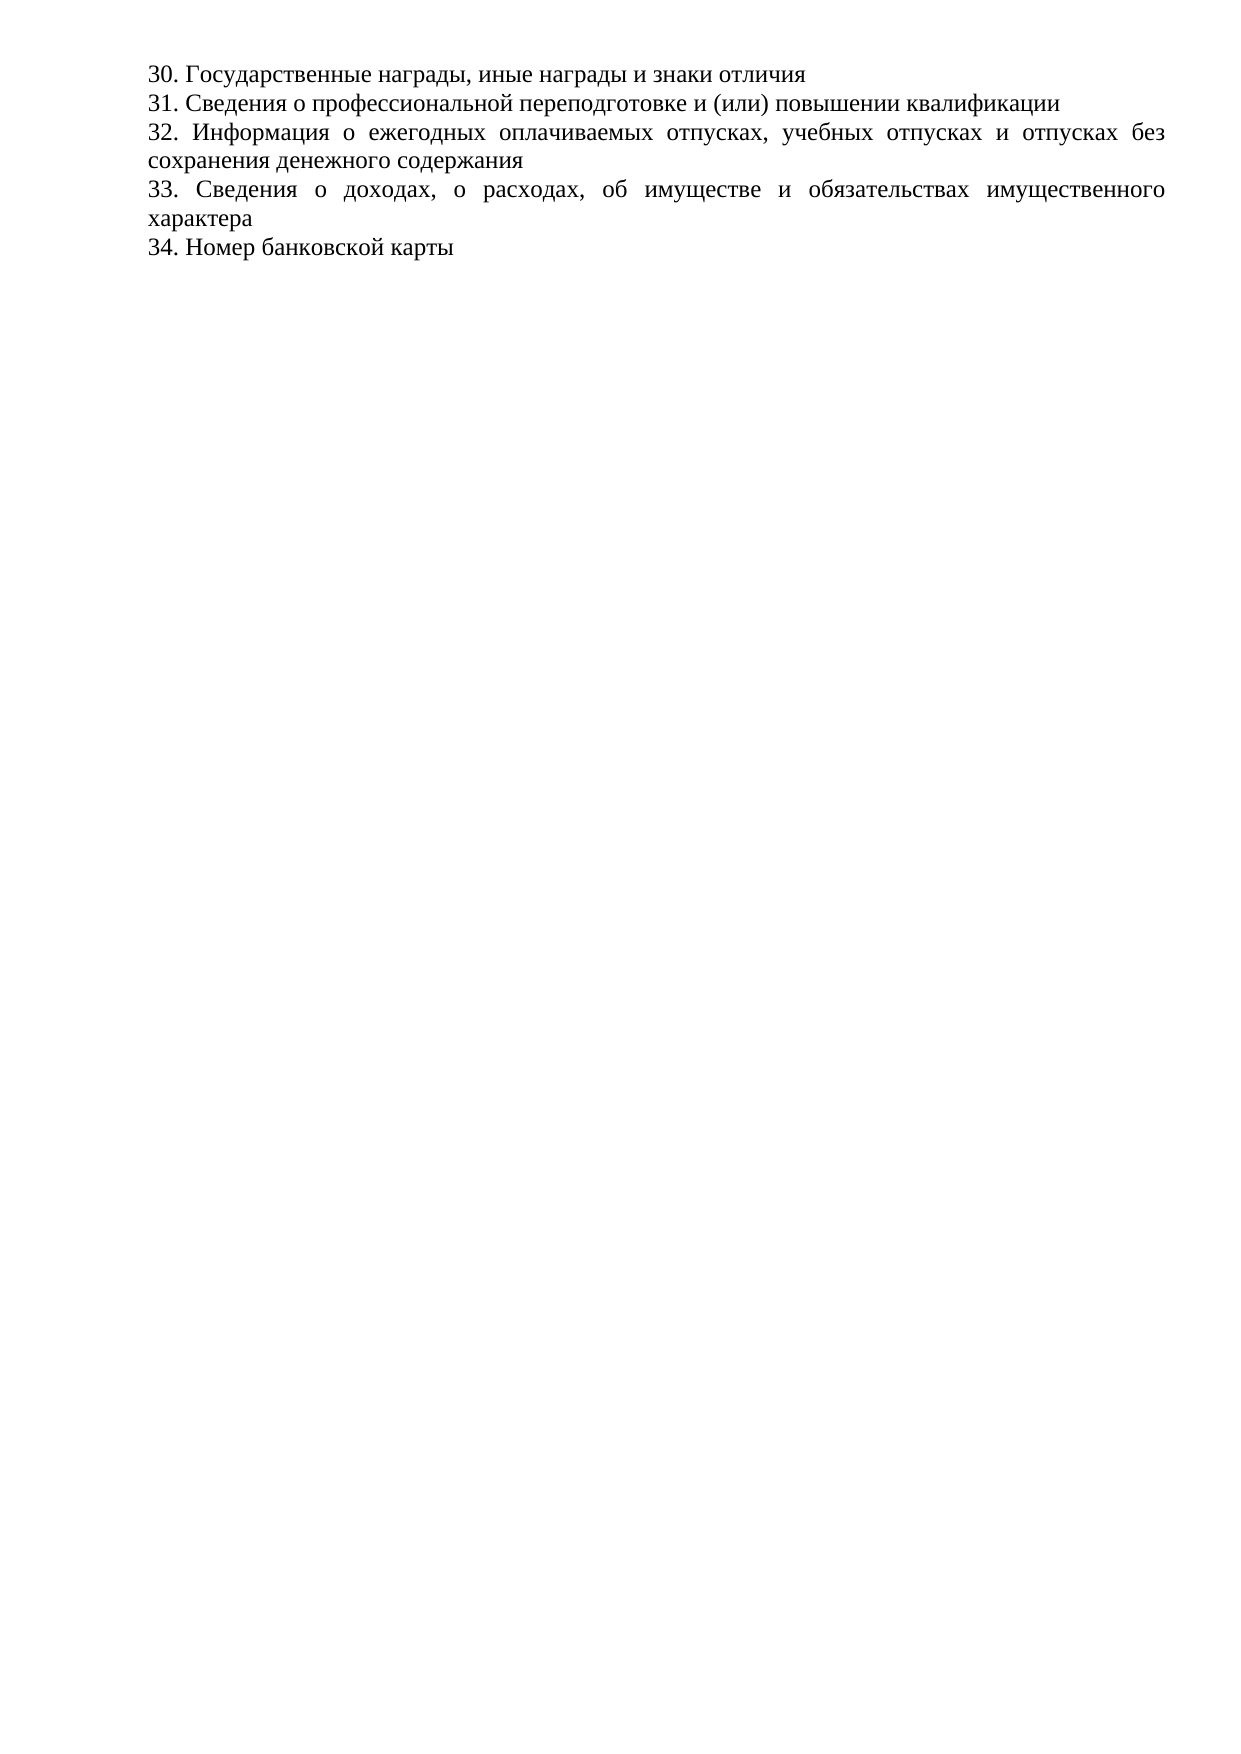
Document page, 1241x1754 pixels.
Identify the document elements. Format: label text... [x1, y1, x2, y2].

text 31. Сведения о профессиональной переподготовке и (или) повышении квалификации [148, 88, 1167, 117]
text 33. Сведения о доходах, о расходах, об имуществе и обязательствах имущественного характера [148, 174, 1167, 232]
text 32. Информация о ежегодных оплачиваемых отпусках, учебных отпусках и отпусках без сохранения денежного содержания [148, 117, 1167, 174]
text 30. Государственные награды, иные награды и знаки отличия [148, 59, 1167, 88]
text 34. Номер банковской карты [148, 232, 1167, 260]
